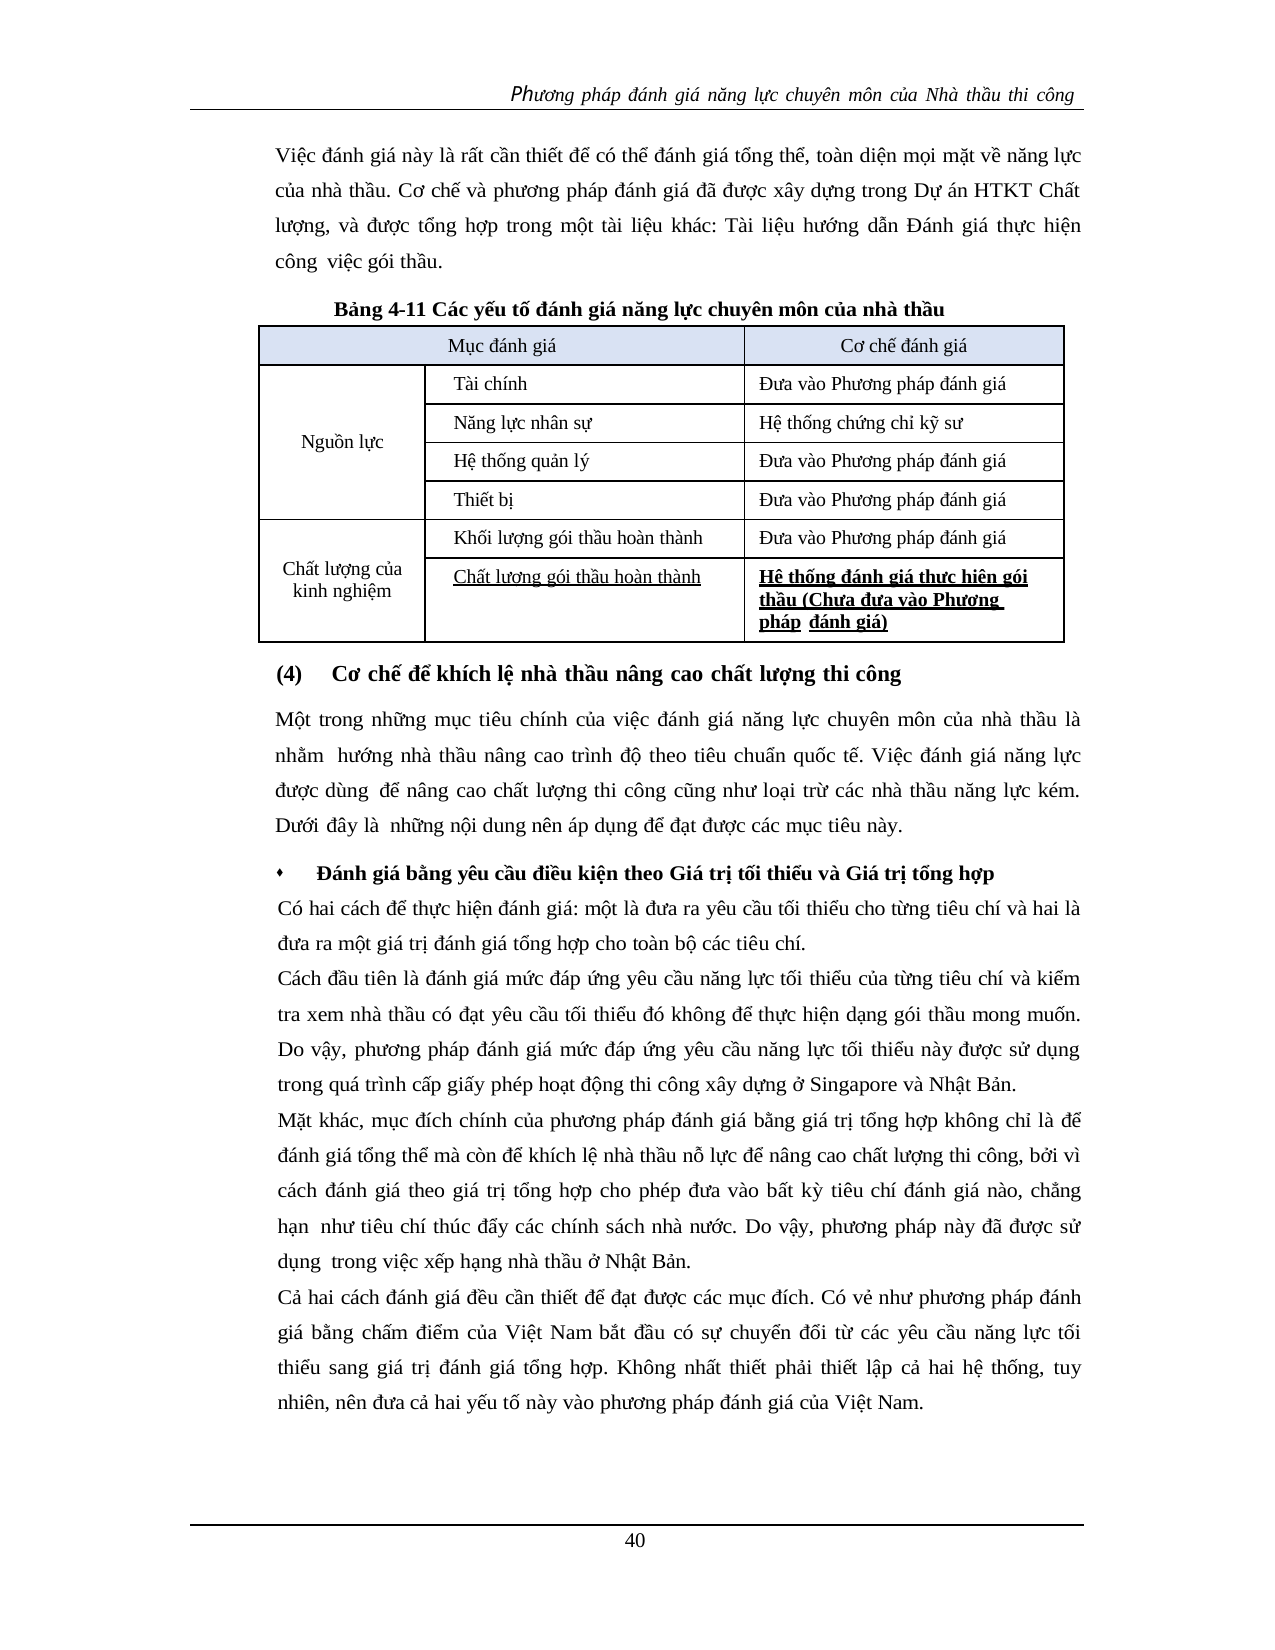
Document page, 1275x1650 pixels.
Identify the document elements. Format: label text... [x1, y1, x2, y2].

table_header Cơ chế đánh giá [745, 327, 1063, 364]
table_cell Hệ thống chứng chỉ kỹ sư [745, 405, 1063, 441]
table_cell Chất lượng gói thầu hoàn thành [426, 559, 744, 641]
table_cell Đưa vào Phương pháp đánh giá [745, 482, 1063, 518]
text Có hai cách để thực hiện đánh giá: một là đưa ra yêu cầu tối thiểu cho từng tiêu chí và hai là đưa ra một giá trị đánh giá tổng hợp cho toàn bộ các tiêu chí. [277, 896, 1081, 955]
table_cell Đưa vào Phương pháp đánh giá [745, 366, 1063, 403]
text Cách đầu tiên là đánh giá mức đáp ứng yêu cầu năng lực tối thiểu của từng tiêu chí và kiểm tra xem nhà thầu có đạt yêu cầu tối thiểu đó không để thực hiện dạng gói thầu mong muốn. Do vậy, phương pháp đánh giá mức đáp ứng yêu cầu năng lực tối thiểu này được sử dụng trong quá trình cấp giấy phép hoạt động thi công xây dựng ở Singapore và Nhật Bản. [277, 966, 1081, 1096]
table_cell Năng lực nhân sự [426, 405, 744, 441]
table_cell Đưa vào Phương pháp đánh giá [745, 520, 1063, 557]
table_cell Khối lượng gói thầu hoàn thành [426, 520, 744, 557]
table_cell Tài chính [426, 366, 744, 403]
table_cell Nguồn lực [260, 366, 424, 518]
subtitle Cơ chế để khích lệ nhà thầu nâng cao chất lượng thi công [276, 660, 1096, 686]
table_cell Chất lượng của kinh nghiệm [260, 520, 424, 641]
text Cả hai cách đánh giá đều cần thiết để đạt được các mục đích. Có vẻ như phương pháp đánh giá bằng chấm điểm của Việt Nam bắt đầu có sự chuyển đổi từ các yêu cầu năng lực tối thiểu sang giá trị đánh giá tổng hợp. Không nhất thiết phải thiết lập cả hai hệ thống, tuy nhiên, nên đưa cả hai yếu tố này vào phương pháp đánh giá của Việt Nam. [277, 1285, 1082, 1414]
table_cell Thiết bị [426, 482, 744, 518]
table_cell Đưa vào Phương pháp đánh giá [745, 443, 1063, 480]
text Một trong những mục tiêu chính của việc đánh giá năng lực chuyên môn của nhà thầu là nhằm hướng nhà thầu nâng cao trình độ theo tiêu chuẩn quốc tế. Việc đánh giá năng lực được dùng để nâng cao chất lượng thi công cũng như loại trừ các nhà thầu năng lực kém. Dưới đây là những nội dung nên áp dụng để đạt được các mục tiêu này. [275, 707, 1082, 837]
table_cell Hệ thống đánh giá thực hiện gói thầu (Chưa đưa vào Phương pháp đánh giá) [745, 559, 1063, 641]
text Mặt khác, mục đích chính của phương pháp đánh giá bằng giá trị tổng hợp không chỉ là để đánh giá tổng thể mà còn để khích lệ nhà thầu nỗ lực để nâng cao chất lượng thi công, bởi vì cách đánh giá theo giá trị tổng hợp cho phép đưa vào bất kỳ tiêu chí đánh giá nào, chẳng hạn như tiêu chí thúc đẩy các chính sách nhà nước. Do vậy, phương pháp này đã được sử dụng trong việc xếp hạng nhà thầu ở Nhật Bản. [277, 1108, 1081, 1273]
text Việc đánh giá này là rất cần thiết để có thể đánh giá tổng thể, toàn diện mọi mặt về năng lực của nhà thầu. Cơ chế và phương pháp đánh giá đã được xây dựng trong Dự án HTKT Chất lượng, và được tổng hợp trong một tài liệu khác: Tài liệu hướng dẫn Đánh giá thực hiện công việc gói thầu. [275, 143, 1081, 273]
table_header Mục đánh giá [260, 327, 744, 364]
table_cell Hệ thống quản lý [426, 443, 744, 480]
subtitle Đánh giá bằng yêu cầu điều kiện theo Giá trị tối thiểu và Giá trị tổng hợp [275, 861, 1096, 885]
subtitle Bảng 4-11 Các yếu tố đánh giá năng lực chuyên môn của nhà thầu [333, 297, 1096, 321]
